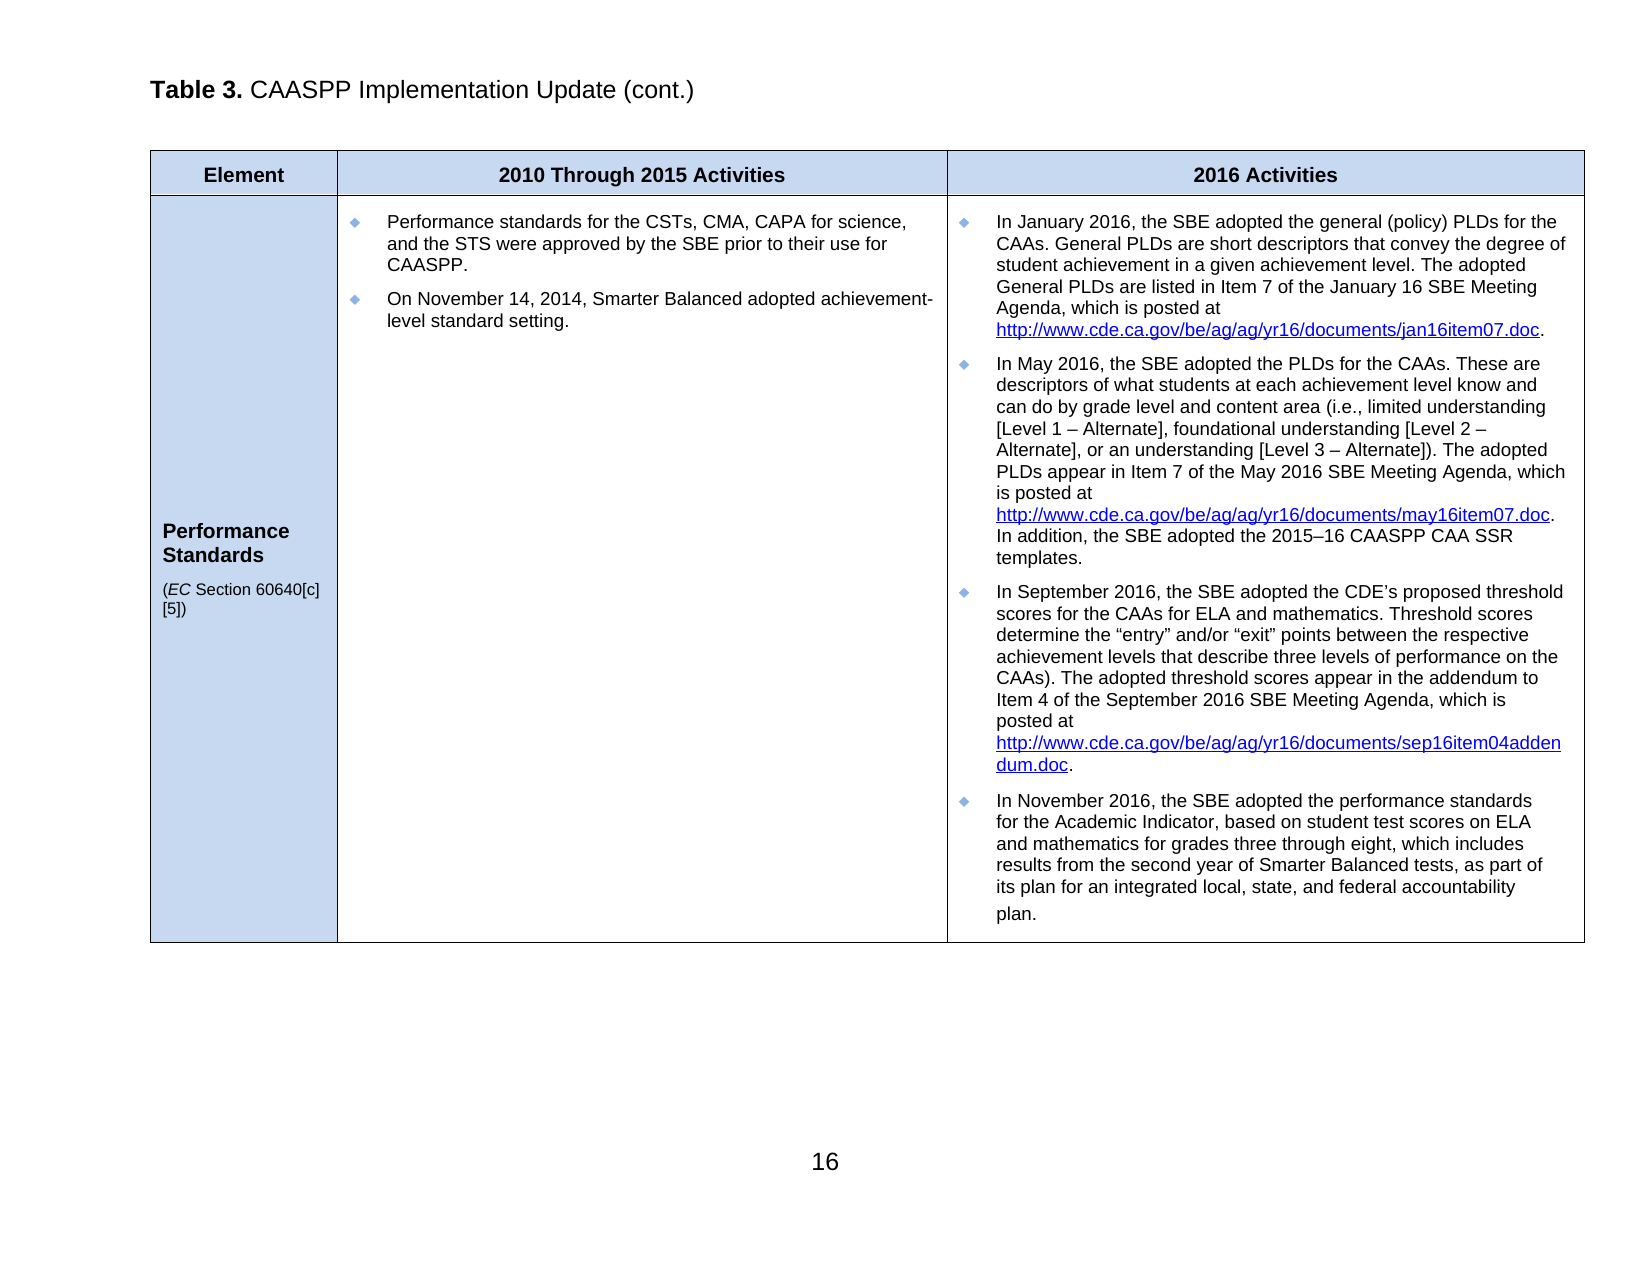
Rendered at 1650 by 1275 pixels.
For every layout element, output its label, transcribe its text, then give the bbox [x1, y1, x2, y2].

table_header Element [151, 151, 337, 194]
table_cell Performance standards for the CSTs, CMA, CAPA for science, and the STS were approved by the SBE prior to their use for CAASPP. On November 14, 2014, Smarter Balanced adopted achievement-level standard setting. [338, 196, 947, 942]
table_cell In January 2016, the SBE adopted the general (policy) PLDs for the CAAs. General PLDs are short descriptors that convey the degree of student achievement in a given achievement level. The adopted General PLDs are listed in Item 7 of the January 16 SBE Meeting Agenda, which is posted at http://www.cde.ca.gov/be/ag/ag/yr16/documents/jan16item07.doc. In May 2016, the SBE adopted the PLDs for the CAAs. These are descriptors of what students at each achievement level know and can do by grade level and content area (i.e., limited understanding [Level 1 – Alternate], foundational understanding [Level 2 – Alternate], or an understanding [Level 3 – Alternate]). The adopted PLDs appear in Item 7 of the May 2016 SBE Meeting Agenda, which is posted at http://www.cde.ca.gov/be/ag/ag/yr16/documents/may16item07.doc. In addition, the SBE adopted the 2015–16 CAASPP CAA SSR templates. In September 2016, the SBE adopted the CDE’s proposed threshold scores for the CAAs for ELA and mathematics. Threshold scores determine the “entry” and/or “exit” points between the respective achievement levels that describe three levels of performance on the CAAs). The adopted threshold scores appear in the addendum to Item 4 of the September 2016 SBE Meeting Agenda, which is posted at http://www.cde.ca.gov/be/ag/ag/yr16/documents/sep16item04addendum.doc. In November 2016, the SBE adopted the performance standards for the Academic Indicator, based on student test scores on ELA and mathematics for grades three through eight, which includes results from the second year of Smarter Balanced tests, as part of its plan for an integrated local, state, and federal accountability plan. [948, 196, 1584, 942]
table_header 2016 Activities [948, 151, 1584, 194]
table_header 2010 Through 2015 Activities [338, 151, 947, 194]
table_cell Performance Standards (EC Section 60640[c][5]) [151, 196, 337, 942]
